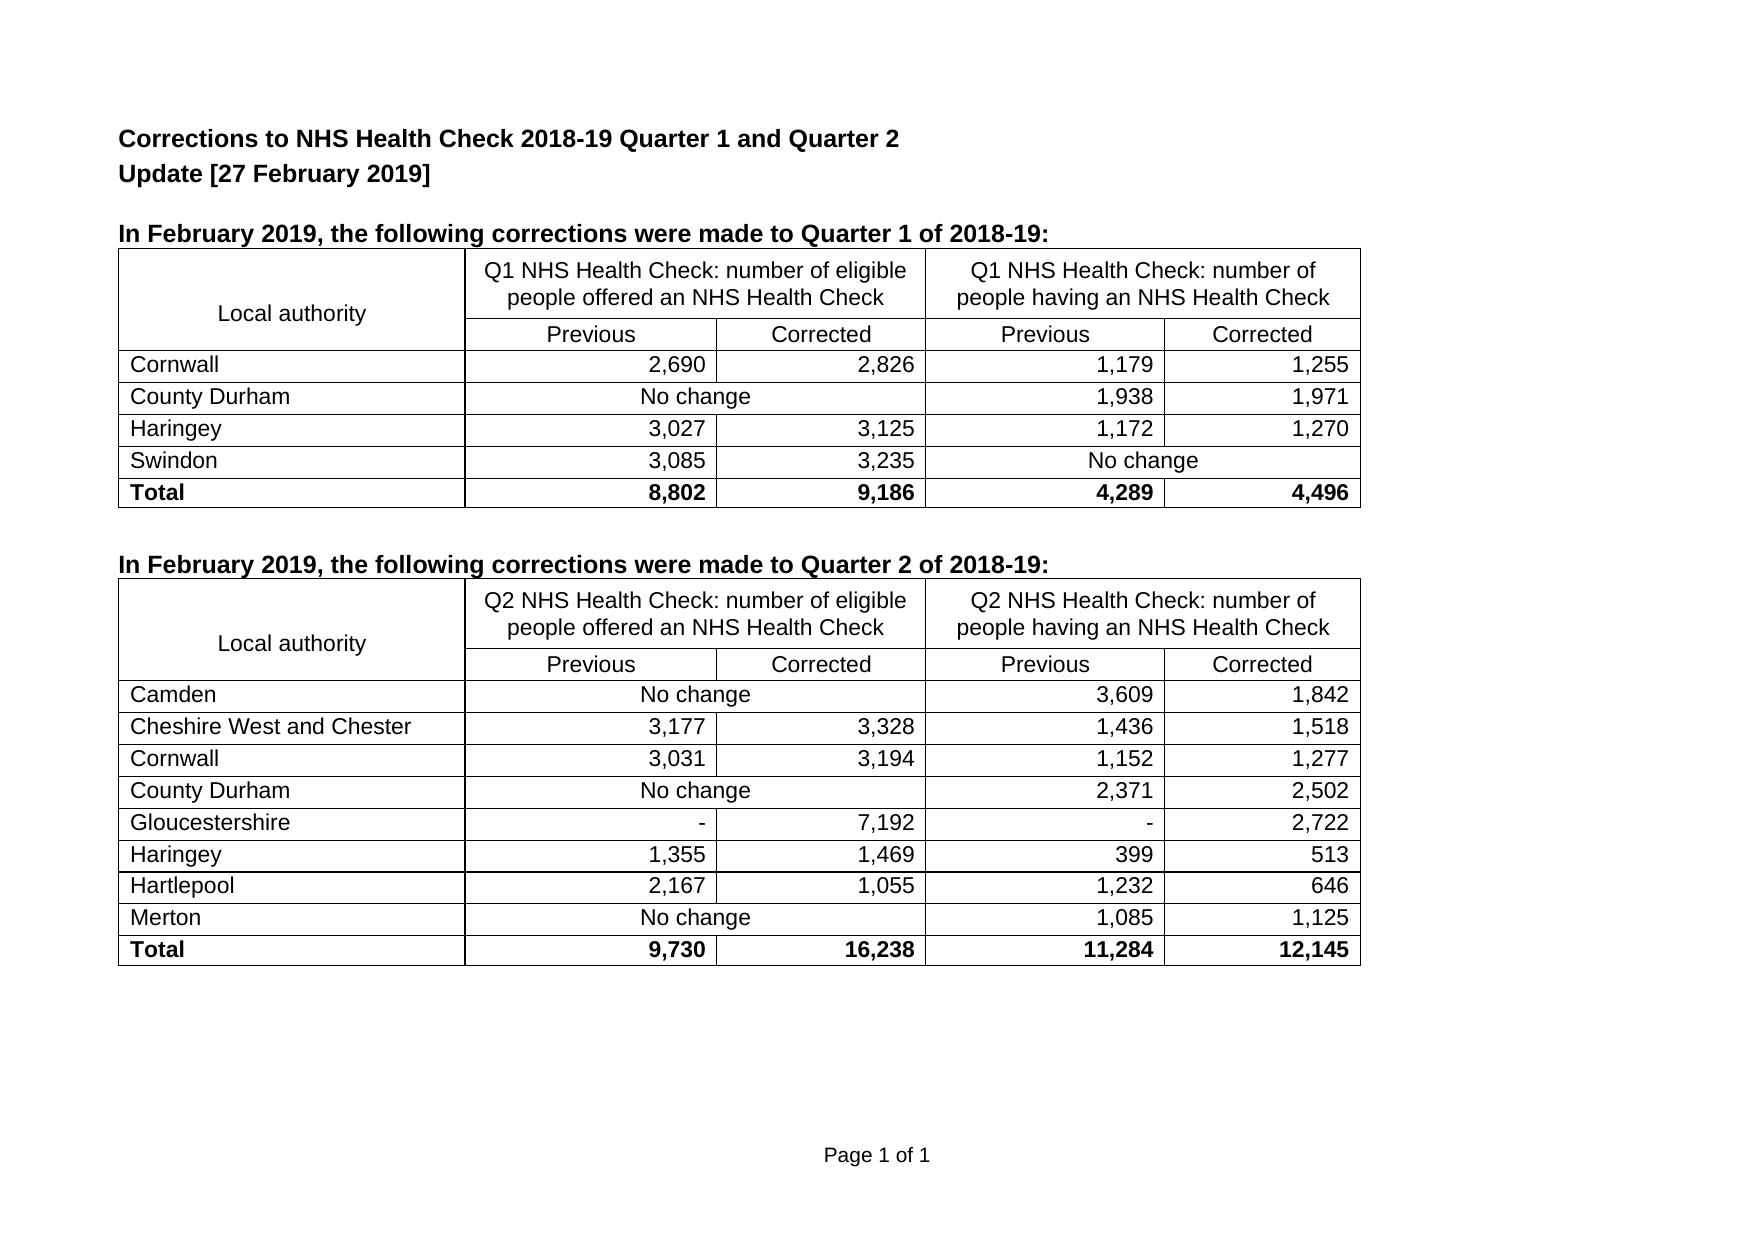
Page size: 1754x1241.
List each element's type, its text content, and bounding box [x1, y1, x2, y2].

table_cell 1,125 [1165, 904, 1360, 935]
table_cell 513 [1165, 841, 1360, 871]
table_cell 1,842 [1165, 681, 1360, 712]
table_cell No change [466, 383, 925, 414]
table_cell Cornwall [119, 745, 464, 776]
table_cell Merton [119, 904, 464, 935]
table_cell 1,179 [926, 351, 1164, 382]
table_header Local authority [119, 579, 464, 680]
table_cell 1,055 [717, 873, 925, 903]
table_cell 2,722 [1165, 809, 1360, 839]
table_cell 1,172 [926, 415, 1164, 446]
table_cell 3,177 [466, 713, 716, 744]
table_cell Previous [466, 319, 716, 350]
table_cell - [466, 809, 716, 839]
table_cell Gloucestershire [119, 809, 464, 839]
table_cell 646 [1165, 873, 1360, 903]
table_cell 8,802 [466, 479, 716, 507]
table_cell 3,328 [717, 713, 925, 744]
table_cell 3,194 [717, 745, 925, 776]
table_cell 399 [926, 841, 1164, 871]
table_cell 1,085 [926, 904, 1164, 935]
table_cell Corrected [717, 319, 925, 350]
table_cell No change [466, 681, 925, 712]
table_cell 9,186 [717, 479, 925, 507]
table_cell No change [466, 904, 925, 935]
table_cell Cheshire West and Chester [119, 713, 464, 744]
table_cell 3,031 [466, 745, 716, 776]
table_cell 11,284 [926, 936, 1164, 965]
table_cell Total [119, 936, 464, 965]
table_cell Total [119, 479, 464, 507]
table_cell 3,235 [717, 447, 925, 477]
table_cell 2,502 [1165, 777, 1360, 808]
table_cell 2,690 [466, 351, 716, 382]
table_cell No change [926, 447, 1360, 477]
table_cell 9,730 [466, 936, 716, 965]
text In February 2019, the following corrections were made to Quarter 1 of 2018-19: [118, 213, 1636, 248]
table_cell Cornwall [119, 351, 464, 382]
table_cell 3,125 [717, 415, 925, 446]
table_cell Previous [926, 319, 1164, 350]
table_cell Corrected [1165, 649, 1360, 680]
table_cell 1,469 [717, 841, 925, 871]
table_cell 2,167 [466, 873, 716, 903]
table_cell 4,289 [926, 479, 1164, 507]
table_cell Haringey [119, 415, 464, 446]
table_cell Hartlepool [119, 873, 464, 903]
table_cell Haringey [119, 841, 464, 871]
table_cell Previous [466, 649, 716, 680]
table_cell Previous [926, 649, 1164, 680]
table_cell 12,145 [1165, 936, 1360, 965]
table_cell 4,496 [1165, 479, 1360, 507]
table_cell Corrected [1165, 319, 1360, 350]
table_cell 16,238 [717, 936, 925, 965]
table_header Q2 NHS Health Check: number of people having an NHS Health Check [926, 579, 1360, 648]
table_cell Camden [119, 681, 464, 712]
table_cell No change [466, 777, 925, 808]
table_cell 3,609 [926, 681, 1164, 712]
text Corrections to NHS Health Check 2018-19 Quarter 1 and Quarter 2 [118, 118, 1636, 153]
text In February 2019, the following corrections were made to Quarter 2 of 2018-19: [118, 543, 1636, 578]
table_header Q1 NHS Health Check: number of people having an NHS Health Check [926, 249, 1360, 318]
table_cell 2,826 [717, 351, 925, 382]
table_cell 2,371 [926, 777, 1164, 808]
table_cell 1,436 [926, 713, 1164, 744]
table_cell 1,255 [1165, 351, 1360, 382]
table_cell 1,355 [466, 841, 716, 871]
table_cell 1,232 [926, 873, 1164, 903]
table_cell Corrected [717, 649, 925, 680]
table_cell 1,518 [1165, 713, 1360, 744]
table_cell 1,277 [1165, 745, 1360, 776]
table_cell 3,027 [466, 415, 716, 446]
table_header Q1 NHS Health Check: number of eligible people offered an NHS Health Check [466, 249, 925, 318]
table_cell 1,152 [926, 745, 1164, 776]
table_header Q2 NHS Health Check: number of eligible people offered an NHS Health Check [466, 579, 925, 648]
table_cell 1,971 [1165, 383, 1360, 414]
table_cell 1,270 [1165, 415, 1360, 446]
table_cell 7,192 [717, 809, 925, 839]
table_cell County Durham [119, 383, 464, 414]
text Update [27 February 2019] [118, 153, 1636, 188]
table_header Local authority [119, 249, 464, 350]
table_cell - [926, 809, 1164, 839]
table_cell Swindon [119, 447, 464, 477]
table_cell 3,085 [466, 447, 716, 477]
table_cell County Durham [119, 777, 464, 808]
table_cell 1,938 [926, 383, 1164, 414]
